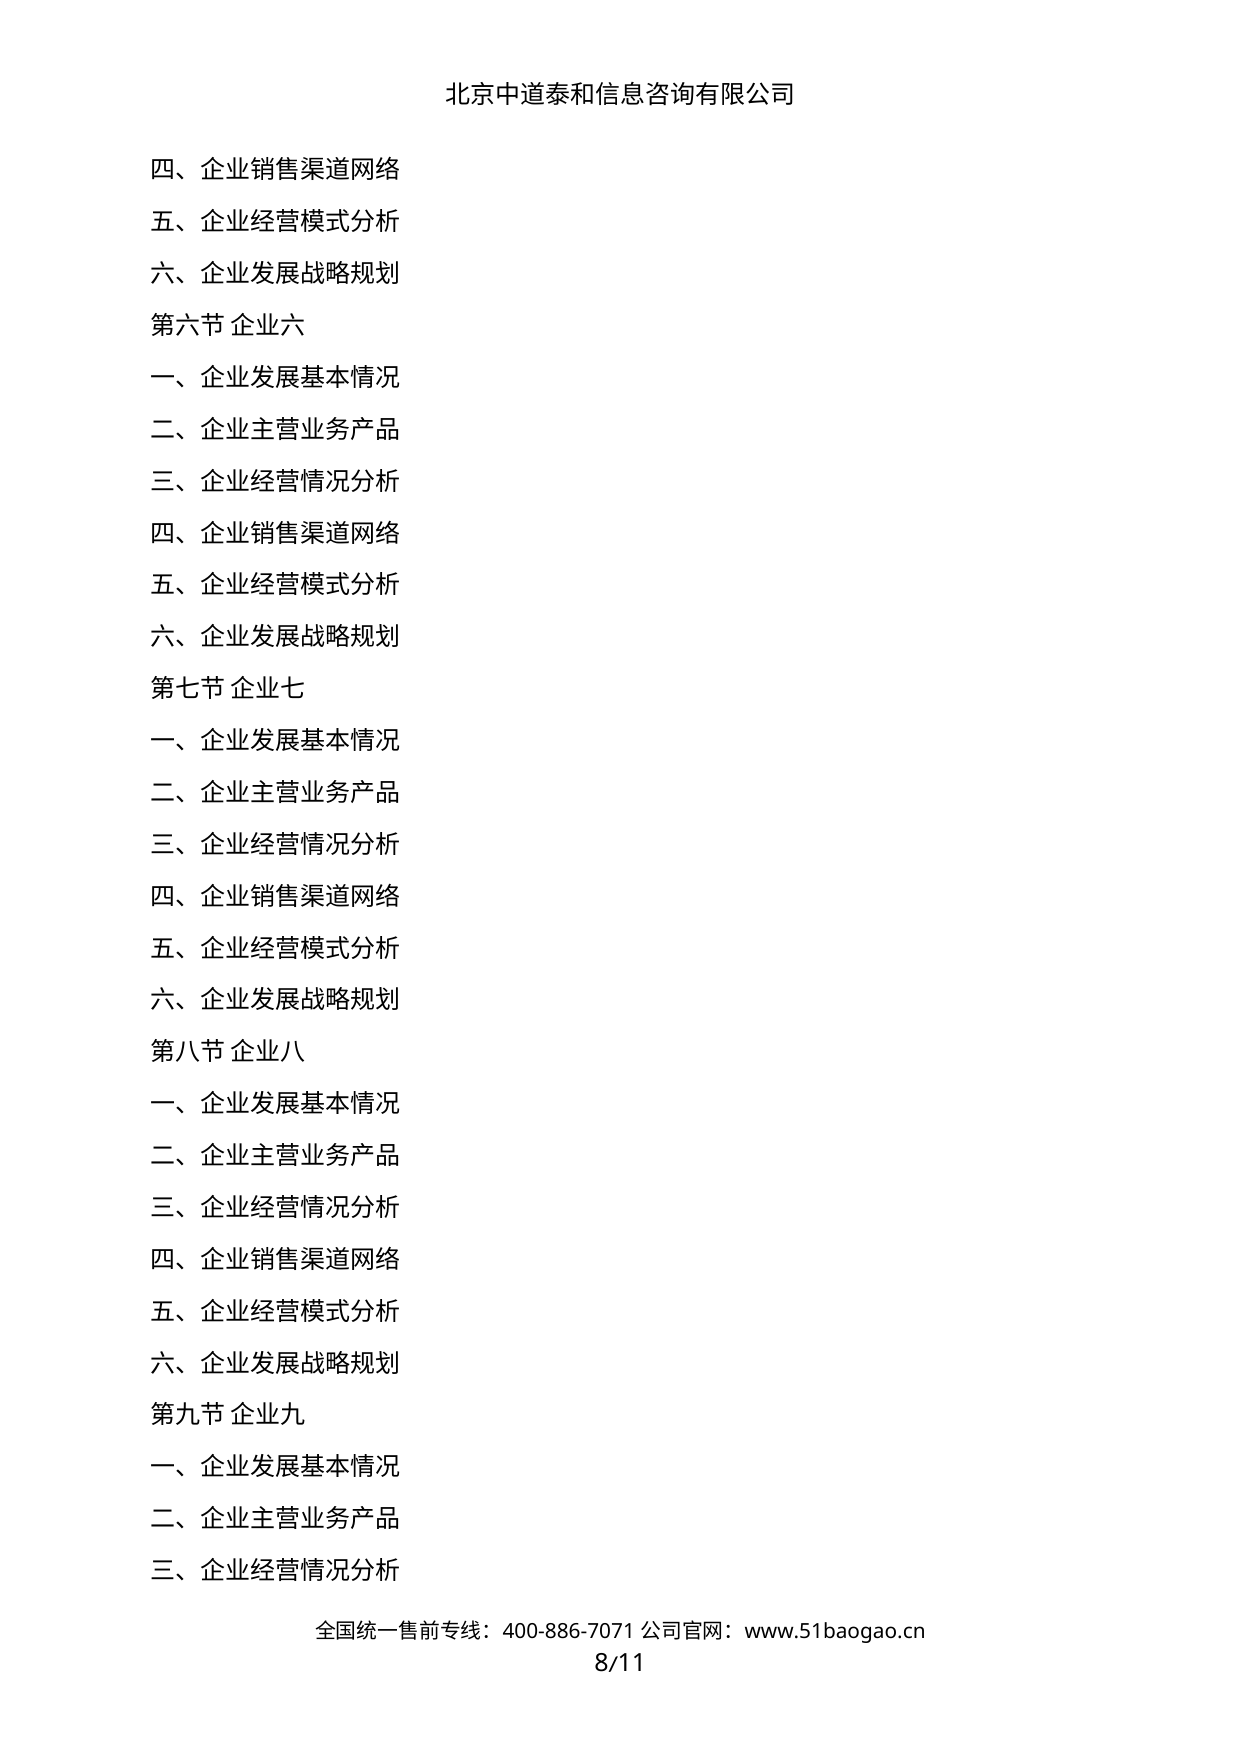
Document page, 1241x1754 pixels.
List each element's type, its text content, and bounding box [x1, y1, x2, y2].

text 三、企业经营情况分析 [150, 1551, 1090, 1587]
text 第七节 企业七 [150, 669, 1090, 705]
text 三、企业经营情况分析 [150, 824, 1090, 861]
text 五、企业经营模式分析 [150, 565, 1090, 601]
text 一、企业发展基本情况 [150, 1084, 1090, 1120]
text 二、企业主营业务产品 [150, 1136, 1090, 1172]
text 第九节 企业九 [150, 1395, 1090, 1431]
text 第八节 企业八 [150, 1032, 1090, 1068]
text 五、企业经营模式分析 [150, 202, 1090, 238]
text 六、企业发展战略规划 [150, 254, 1090, 290]
text 五、企业经营模式分析 [150, 1291, 1090, 1327]
text 二、企业主营业务产品 [150, 772, 1090, 809]
text 五、企业经营模式分析 [150, 928, 1090, 964]
text 六、企业发展战略规划 [150, 1343, 1090, 1379]
text 二、企业主营业务产品 [150, 409, 1090, 446]
text 三、企业经营情况分析 [150, 461, 1090, 497]
text 四、企业销售渠道网络 [150, 876, 1090, 912]
text 六、企业发展战略规划 [150, 617, 1090, 653]
text 一、企业发展基本情况 [150, 357, 1090, 394]
text 一、企业发展基本情况 [150, 1447, 1090, 1483]
text 三、企业经营情况分析 [150, 1187, 1090, 1224]
text 四、企业销售渠道网络 [150, 1239, 1090, 1276]
text 一、企业发展基本情况 [150, 721, 1090, 757]
text 第六节 企业六 [150, 306, 1090, 342]
text 四、企业销售渠道网络 [150, 513, 1090, 549]
text 二、企业主营业务产品 [150, 1499, 1090, 1535]
text 六、企业发展战略规划 [150, 980, 1090, 1016]
text 四、企业销售渠道网络 [150, 150, 1090, 186]
